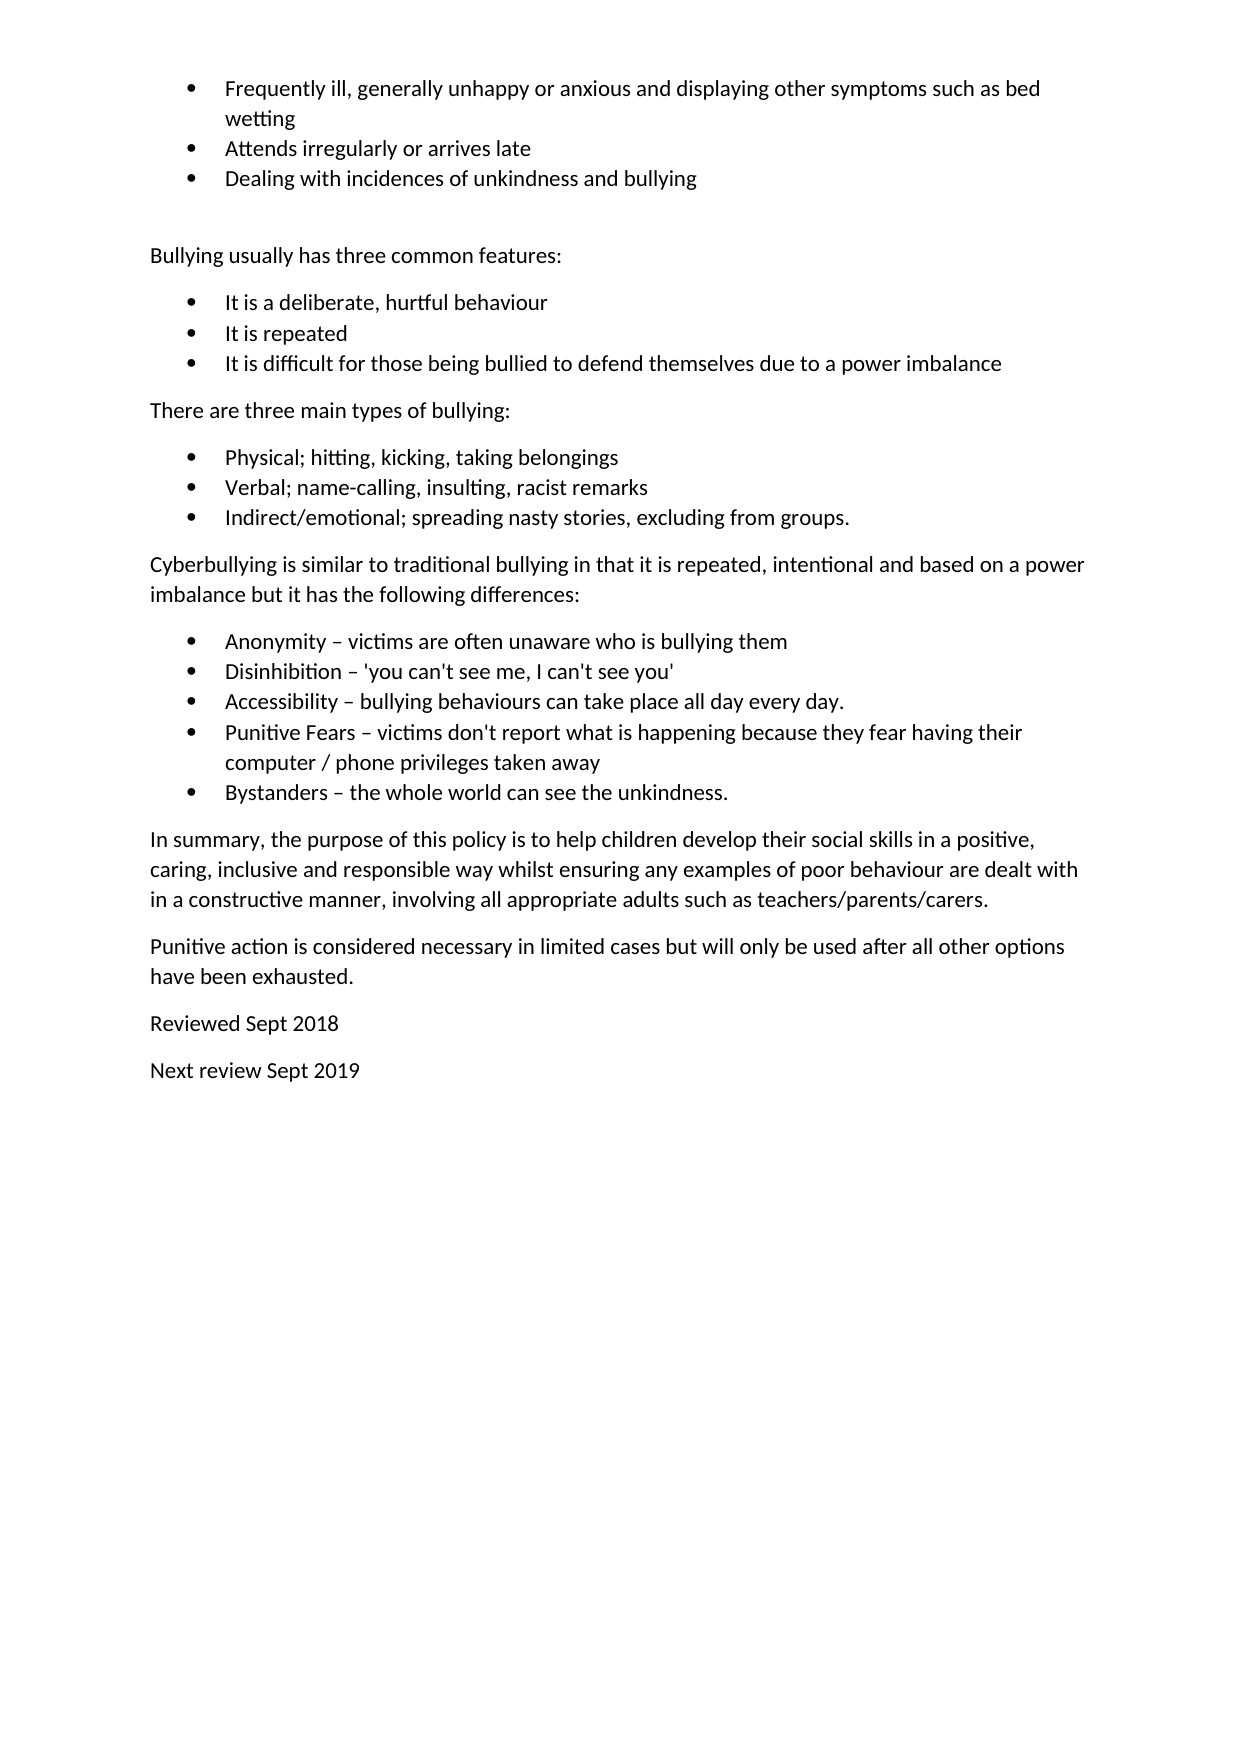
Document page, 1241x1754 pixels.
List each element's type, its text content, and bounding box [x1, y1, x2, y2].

list It is repeated [187, 319, 1090, 347]
text Bullying usually has three common features: [150, 242, 1090, 269]
text Cyberbullying is similar to traditional bullying in that it is repeated, intentional and based on a power imbalance but it has the following differences: [150, 550, 1090, 608]
list Physical; hitting, kicking, taking belongings [187, 443, 1090, 471]
list Indirect/emotional; spreading nasty stories, excluding from groups. [187, 503, 1090, 531]
list It is difficult for those being bullied to defend themselves due to a power imbalance [187, 349, 1090, 377]
list Attends irregularly or arrives late [187, 134, 1090, 162]
list Anonymity – victims are often unaware who is bullying them [187, 627, 1090, 655]
text Next review Sept 2019 [150, 1056, 1090, 1084]
list Accessibility – bullying behaviours can take place all day every day. [187, 687, 1090, 715]
list It is a deliberate, hurtful behaviour [187, 288, 1090, 316]
list Frequently ill, generally unhappy or anxious and displaying other symptoms such as bed wetting [187, 74, 1090, 132]
text There are three main types of bullying: [150, 396, 1090, 424]
list Dealing with incidences of unkindness and bullying [187, 164, 1090, 192]
list Verbal; name-calling, insulting, racist remarks [187, 473, 1090, 501]
text Reviewed Sept 2018 [150, 1009, 1090, 1037]
list Punitive Fears – victims don't report what is happening because they fear having their computer / phone privileges taken away [187, 718, 1090, 776]
list Bystanders – the whole world can see the unkindness. [187, 778, 1090, 806]
text In summary, the purpose of this policy is to help children develop their social skills in a positive, caring, inclusive and responsible way whilst ensuring any examples of poor behaviour are dealt with in a constructive manner, involving all appropriate adults such as teachers/parents/carers. [150, 825, 1090, 913]
list Disinhibition – 'you can't see me, I can't see you' [187, 657, 1090, 685]
text Punitive action is considered necessary in limited cases but will only be used after all other options have been exhausted. [150, 932, 1090, 990]
